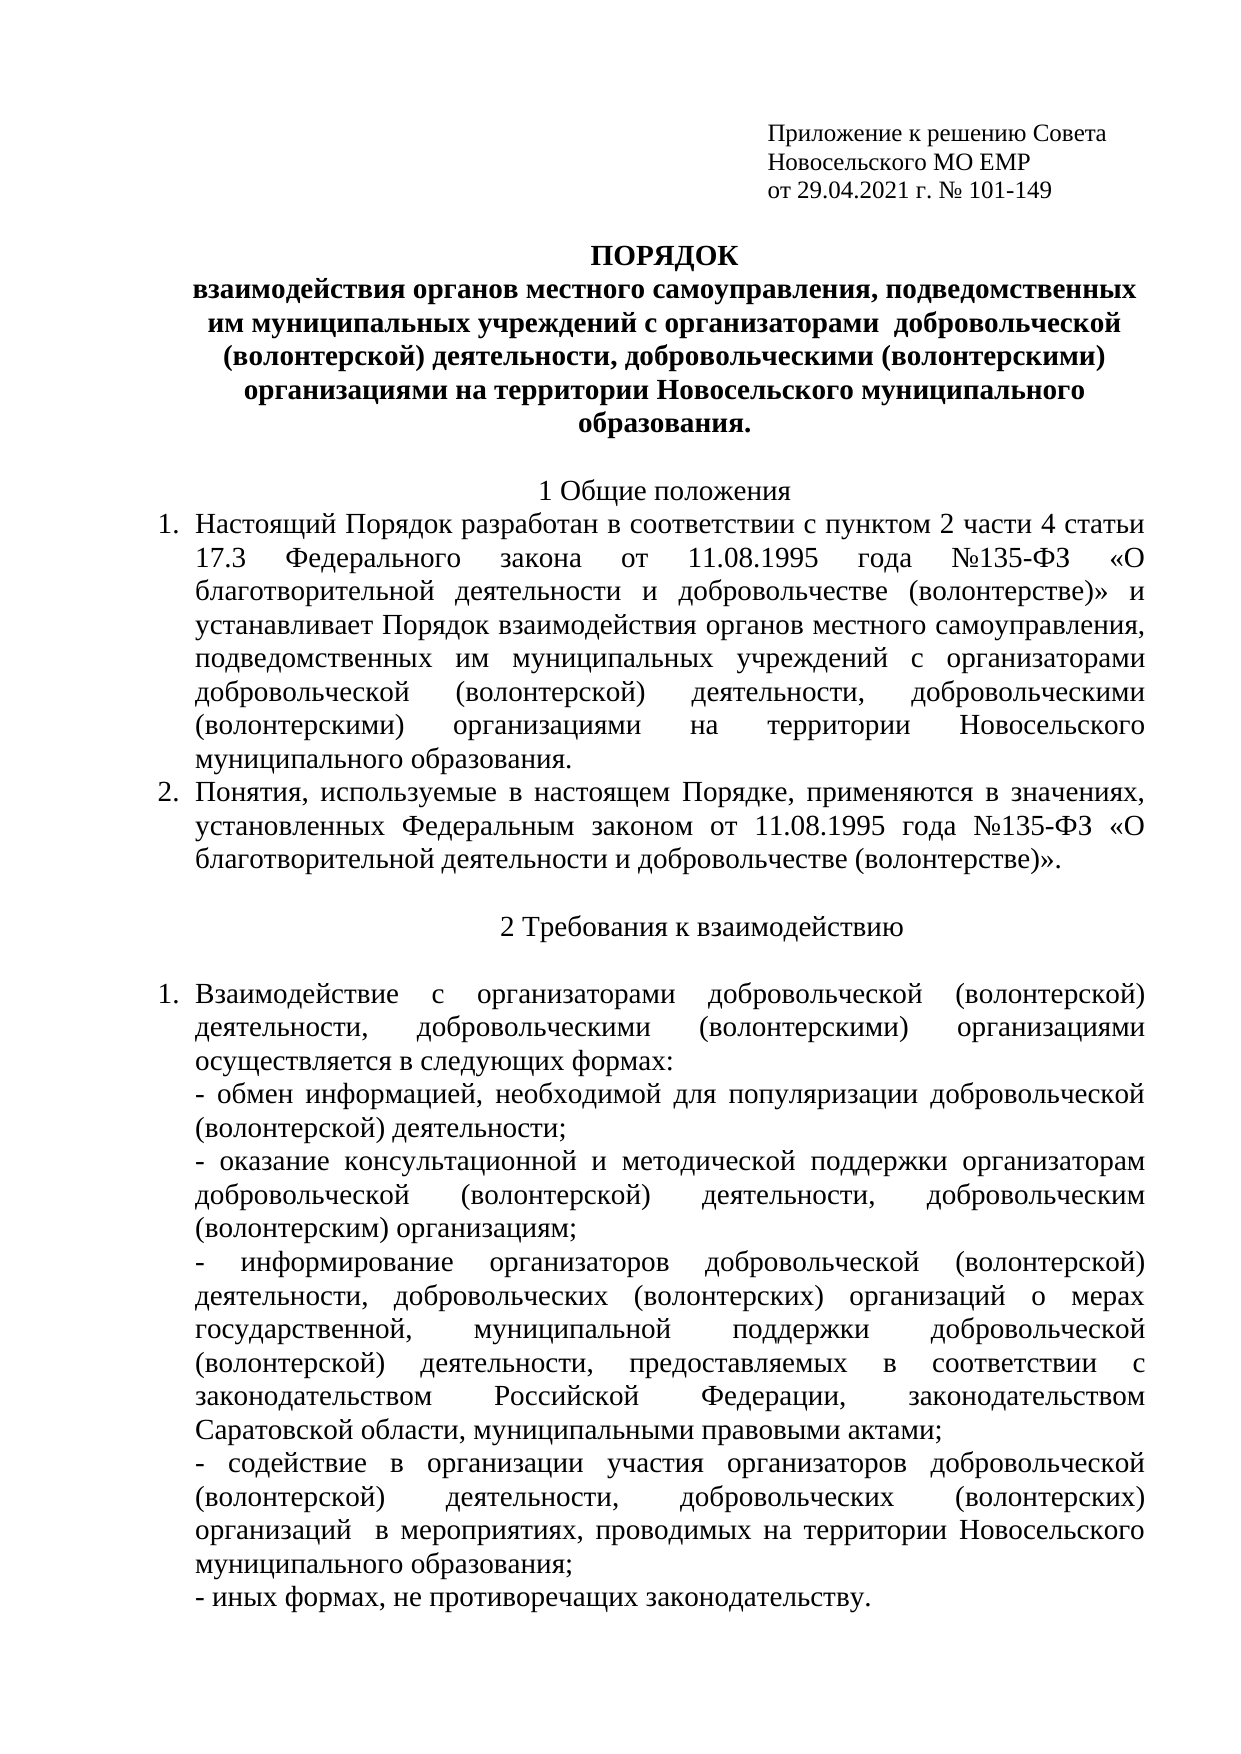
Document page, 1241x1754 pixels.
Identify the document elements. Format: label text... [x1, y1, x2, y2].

text Приложение к решению Совета [177, 118, 1152, 147]
list - иных формах, не противоречащих законодательству. [195, 1579, 1146, 1613]
list Взаимодействие с организаторами добровольческой (волонтерской) деятельности, добровольческими (волонтерскими) организациями осуществляется в следующих формах: [157, 976, 1146, 1076]
list - содействие в организации участия организаторов добровольческой (волонтерской) деятельности, добровольческих (волонтерских) организаций в мероприятиях, проводимых на территории Новосельского муниципального образования; [195, 1445, 1146, 1579]
text 1 Общие положения [177, 473, 1152, 506]
text от 29.04.2021 г. № 101-149 [177, 176, 1152, 204]
text Новосельского МО ЕМР [177, 147, 1152, 176]
list - оказание консультационной и методической поддержки организаторам добровольческой (волонтерской) деятельности, добровольческим (волонтерским) организациям; [195, 1143, 1146, 1244]
list Настоящий Порядок разработан в соответствии с пунктом 2 части 4 статьи 17.3 Федерального закона от 11.08.1995 года №135-ФЗ «О благотворительной деятельности и добровольчестве (волонтерстве)» и устанавливает Порядок взаимодействия органов местного самоуправления, подведомственных им муниципальных учреждений с организаторами добровольческой (волонтерской) деятельности, добровольческими (волонтерскими) организациями на территории Новосельского муниципального образования. [157, 506, 1146, 774]
list 2 Требования к взаимодействию [252, 909, 1152, 942]
text взаимодействия органов местного самоуправления, подведомственных им муниципальных учреждений с организаторами добровольческой (волонтерской) деятельности, добровольческими (волонтерскими) организациями на территории Новосельского муниципального образования. [177, 271, 1152, 439]
list Понятия, используемые в настоящем Порядке, применяются в значениях, установленных Федеральным законом от 11.08.1995 года №135-ФЗ «О благотворительной деятельности и добровольчестве (волонтерстве)». [157, 774, 1146, 875]
text ПОРЯДОК [177, 238, 1152, 271]
list - информирование организаторов добровольческой (волонтерской) деятельности, добровольческих (волонтерских) организаций о мерах государственной, муниципальной поддержки добровольческой (волонтерской) деятельности, предоставляемых в соответствии с законодательством Российской Федерации, законодательством Саратовской области, муниципальными правовыми актами; [195, 1244, 1146, 1445]
list - обмен информацией, необходимой для популяризации добровольческой (волонтерской) деятельности; [195, 1076, 1146, 1143]
